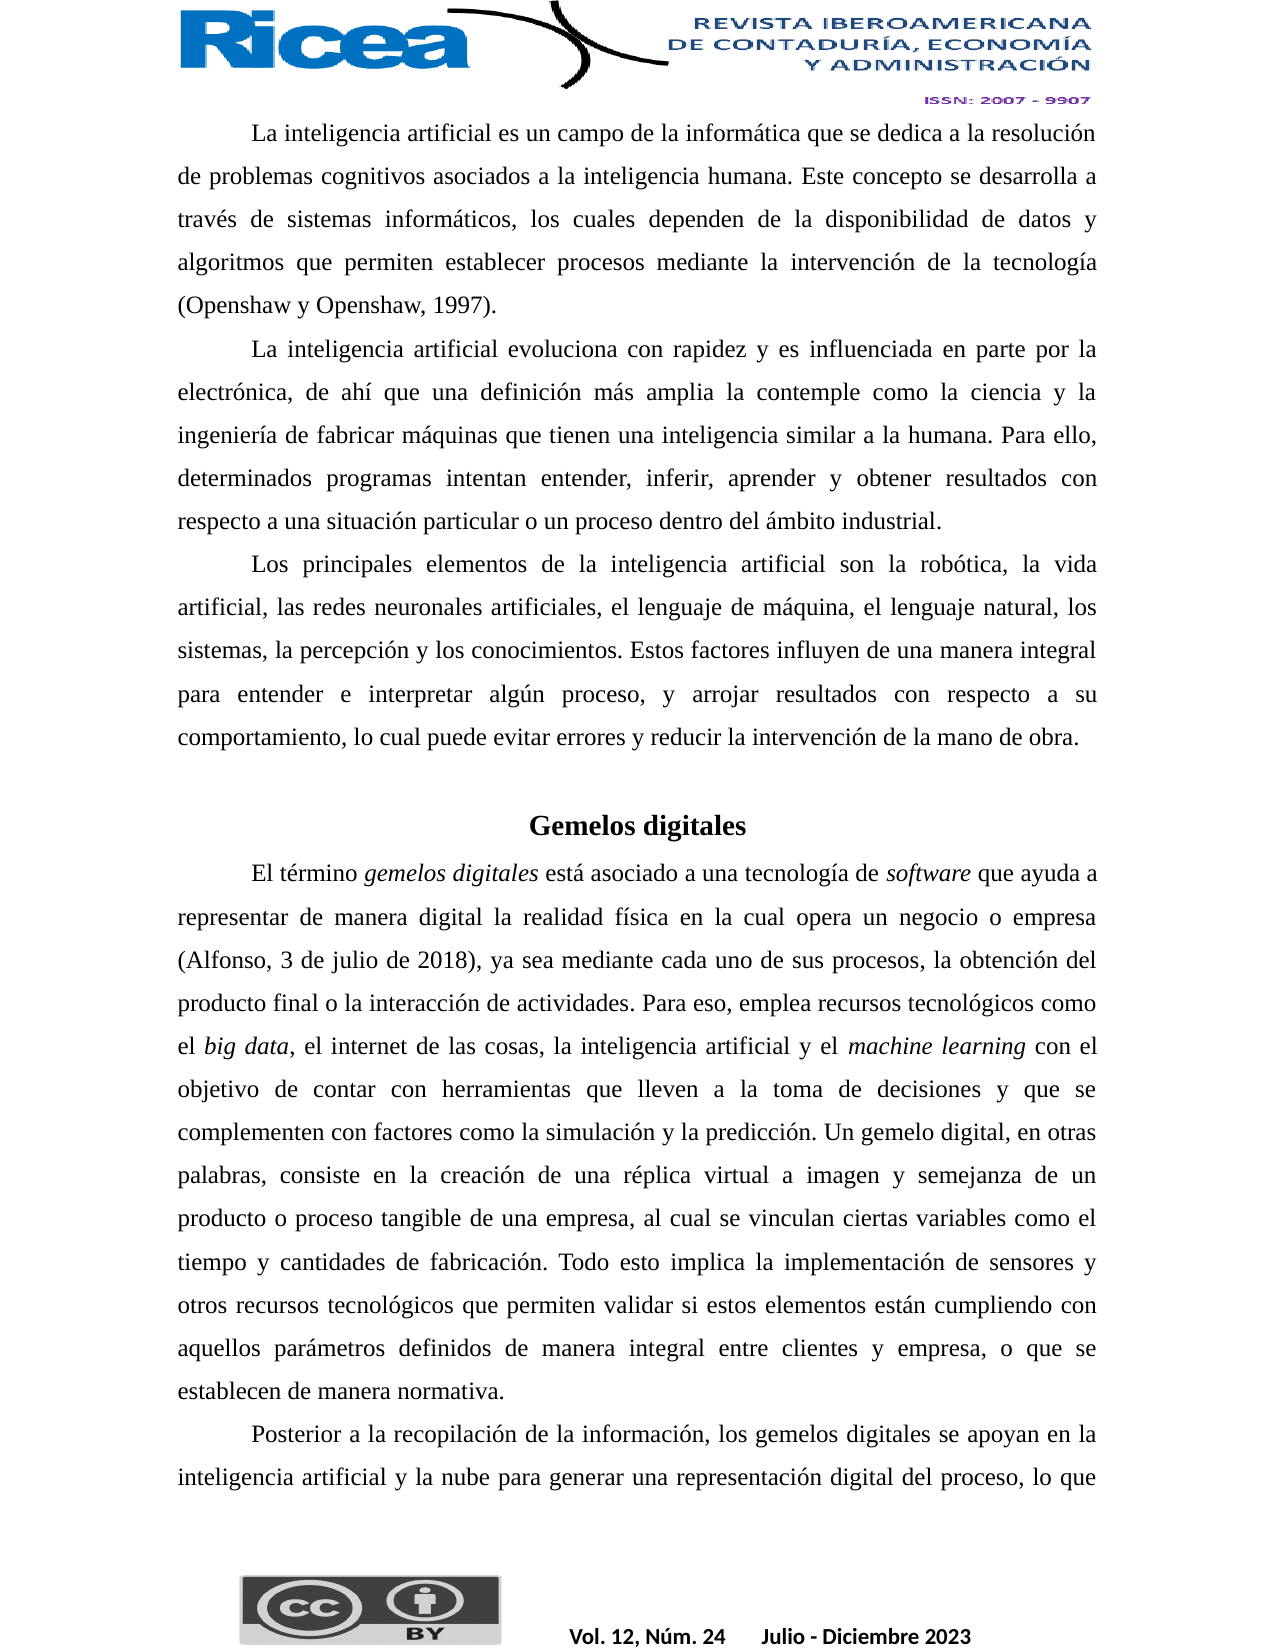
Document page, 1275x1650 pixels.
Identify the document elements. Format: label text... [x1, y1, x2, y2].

text Los principales elementos de la inteligencia artificial son la robótica, la vida artificial, las redes neuronales artificiales, el lenguaje de máquina, el lenguaje natural, los sistemas, la percepción y los conocimientos. Estos factores influyen de una manera integral para entender e interpretar algún proceso, y arrojar resultados con respecto a su comportamiento, lo cual puede evitar errores y reducir la intervención de la mano de obra. [177, 549, 1098, 751]
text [177, 1419, 1098, 1491]
picture [239, 1575, 502, 1645]
text La inteligencia artificial evoluciona con rapidez y es influenciada en parte por la electrónica, de ahí que una definición más amplia la contemple como la ciencia y la ingeniería de fabricar máquinas que tienen una inteligencia similar a la humana. Para ello, determinados programas intentan entender, inferir, aprender y obtener resultados con respecto a una situación particular o un proceso dentro del ámbito industrial. [177, 334, 1098, 535]
text El término gemelos digitales está asociado a una tecnología de software que ayuda a representar de manera digital la realidad física en la cual opera un negocio o empresa (Alfonso, 3 de julio de 2018), ya sea mediante cada uno de sus procesos, la obtención del producto final o la interacción de actividades. Para eso, emplea recursos tecnológicos como el big data, el internet de las cosas, la inteligencia artificial y el machine learning con el objetivo de contar con herramientas que lleven a la toma de decisiones y que se complementen con factores como la simulación y la predicción. Un gemelo digital, en otras palabras, consiste en la creación de una réplica virtual a imagen y semejanza de un producto o proceso tangible de una empresa, al cual se vinculan ciertas variables como el tiempo y cantidades de fabricación. Todo esto implica la implementación de sensores y otros recursos tecnológicos que permiten validar si estos elementos están cumpliendo con aquellos parámetros definidos de manera integral entre clientes y empresa, o que se establecen de manera normativa. [177, 858, 1098, 1405]
text La inteligencia artificial es un campo de la informática que se dedica a la resolución de problemas cognitivos asociados a la inteligencia humana. Este concepto se desarrolla a través de sistemas informáticos, los cuales dependen de la disponibilidad de datos y algoritmos que permiten establecer procesos mediante la intervención de la tecnología (Openshaw y Openshaw, 1997). [177, 118, 1098, 319]
text Gemelos digitales [177, 808, 1098, 842]
